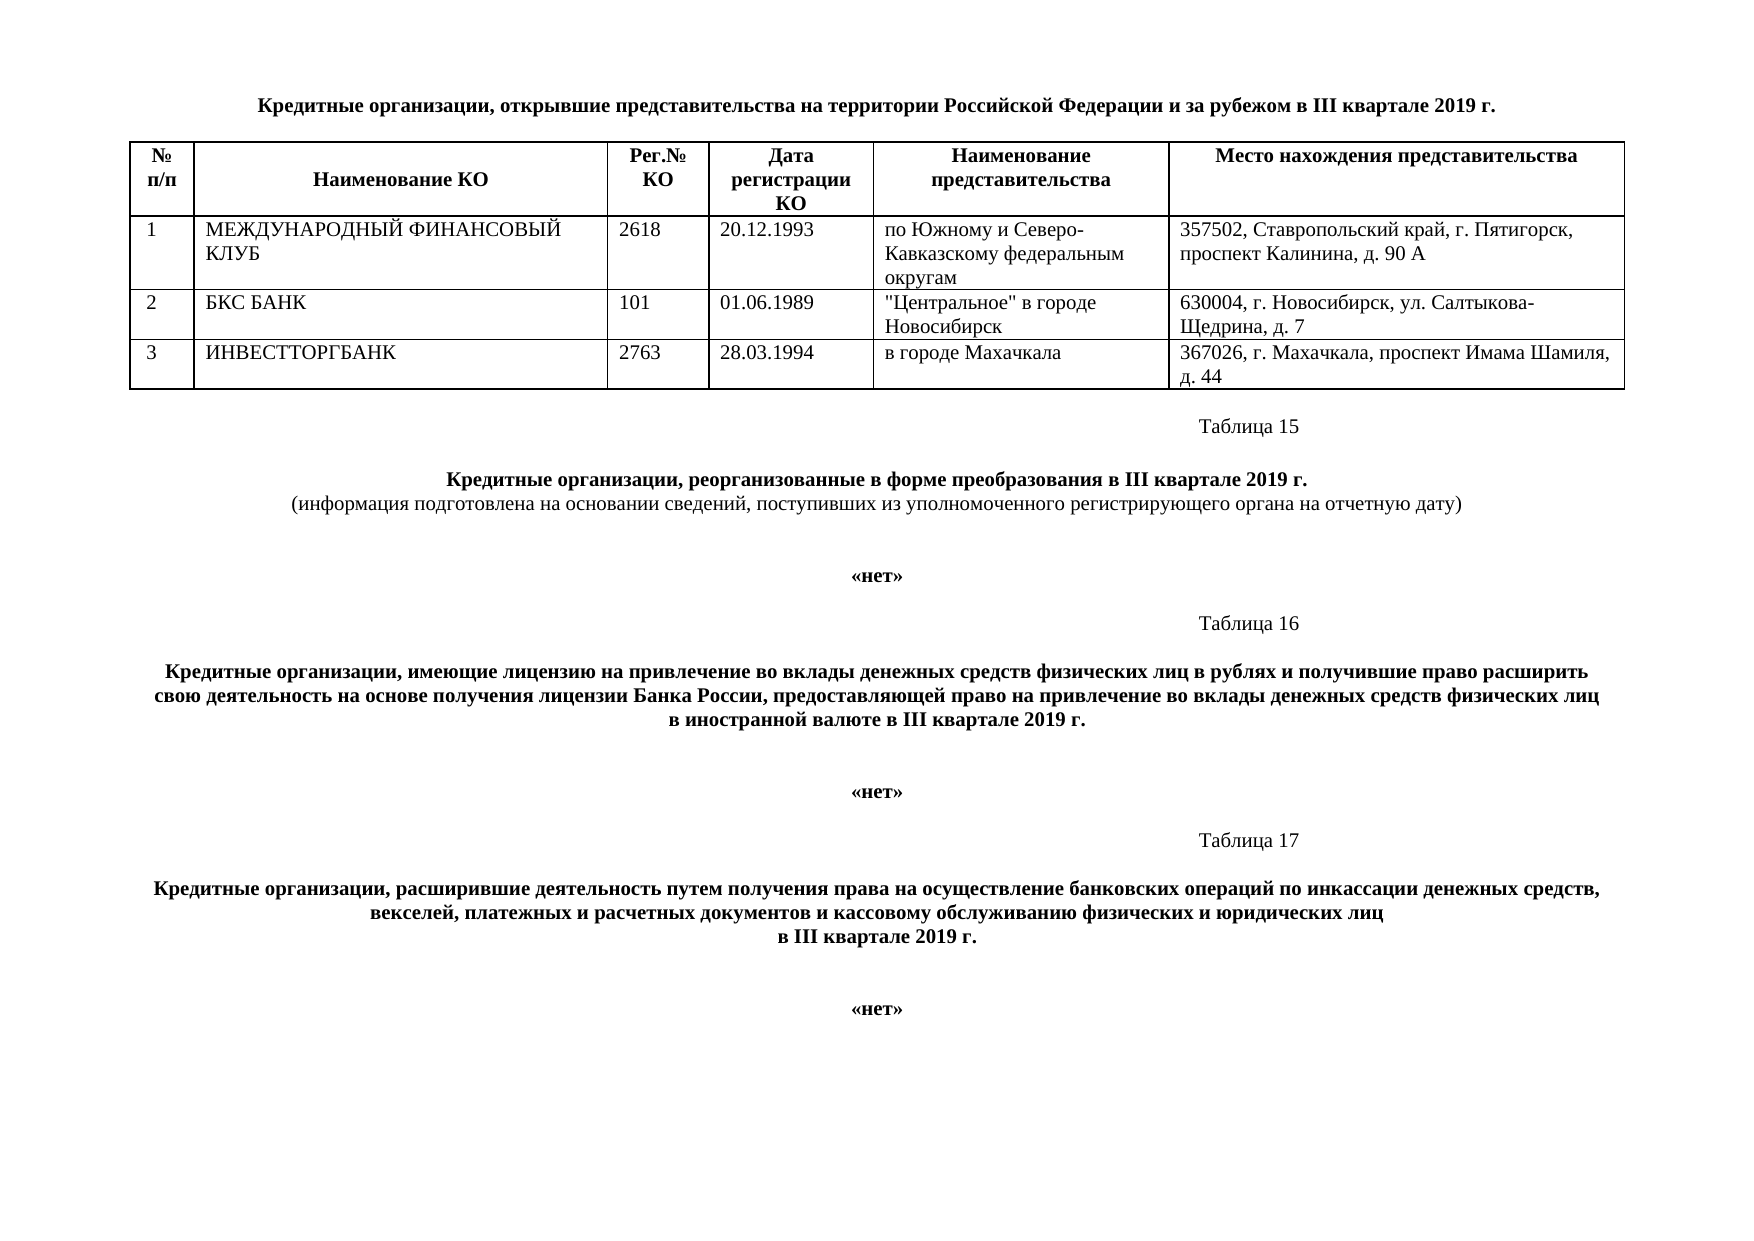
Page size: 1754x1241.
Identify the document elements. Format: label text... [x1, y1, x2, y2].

table_header Дата регистрации КО [710, 143, 873, 215]
table_cell 630004, г. Новосибирск, ул. Салтыкова-Щедрина, д. 7 [1170, 290, 1624, 338]
table_cell 20.12.1993 [710, 217, 873, 289]
text в III квартале 2019 г. [150, 924, 1604, 948]
table_cell 2 [131, 290, 193, 338]
table_cell 28.03.1994 [710, 340, 873, 388]
text Кредитные организации, расширившие деятельность путем получения права на осуществление банковских операций по инкассации денежных средств, векселей, платежных и расчетных документов и кассовому обслуживанию физических и юридических лиц [150, 876, 1604, 924]
table_cell в городе Махачкала [874, 340, 1168, 388]
table_cell 01.06.1989 [710, 290, 873, 338]
text «нет» [150, 779, 1604, 803]
table_cell по Южному и Северо-Кавказскому федеральным округам [874, 217, 1168, 289]
table_cell "Центральное" в городе Новосибирск [874, 290, 1168, 338]
table_cell БКС БАНК [195, 290, 607, 338]
table_cell МЕЖДУНАРОДНЫЙ ФИНАНСОВЫЙ КЛУБ [195, 217, 607, 289]
text (информация подготовлена на основании сведений, поступивших из уполномоченного регистрирующего органа на отчетную дату) [150, 491, 1604, 515]
table_cell 2618 [608, 217, 708, 289]
table_header Место нахождения представительства [1170, 143, 1624, 215]
table_cell 357502, Ставропольский край, г. Пятигорск, проспект Калинина, д. 90 А [1170, 217, 1624, 289]
text Кредитные организации, реорганизованные в форме преобразования в III квартале 2019 г. [150, 467, 1604, 491]
table_cell 2763 [608, 340, 708, 388]
table_cell 367026, г. Махачкала, проспект Имама Шамиля, д. 44 [1170, 340, 1624, 388]
text Кредитные организации, открывшие представительства на территории Российской Федерации и за рубежом в III квартале 2019 г. [150, 93, 1604, 117]
text «нет» [150, 563, 1604, 587]
table_cell ИНВЕСТТОРГБАНК [195, 340, 607, 388]
table_header № п/п [131, 143, 193, 215]
table_cell 3 [131, 340, 193, 388]
table_header Рег.№ КО [608, 143, 708, 215]
table_cell 101 [608, 290, 708, 338]
table_cell 1 [131, 217, 193, 289]
table_header Наименование КО [195, 143, 607, 215]
text «нет» [150, 996, 1604, 1020]
text Кредитные организации, имеющие лицензию на привлечение во вклады денежных средств физических лиц в рублях и получившие право расширить свою деятельность на основе получения лицензии Банка России, предоставляющей право на привлечение во вклады денежных средств физических лиц в иностранной валюте в III квартале 2019 г. [150, 659, 1604, 731]
table_header Наименование представительства [874, 143, 1168, 215]
